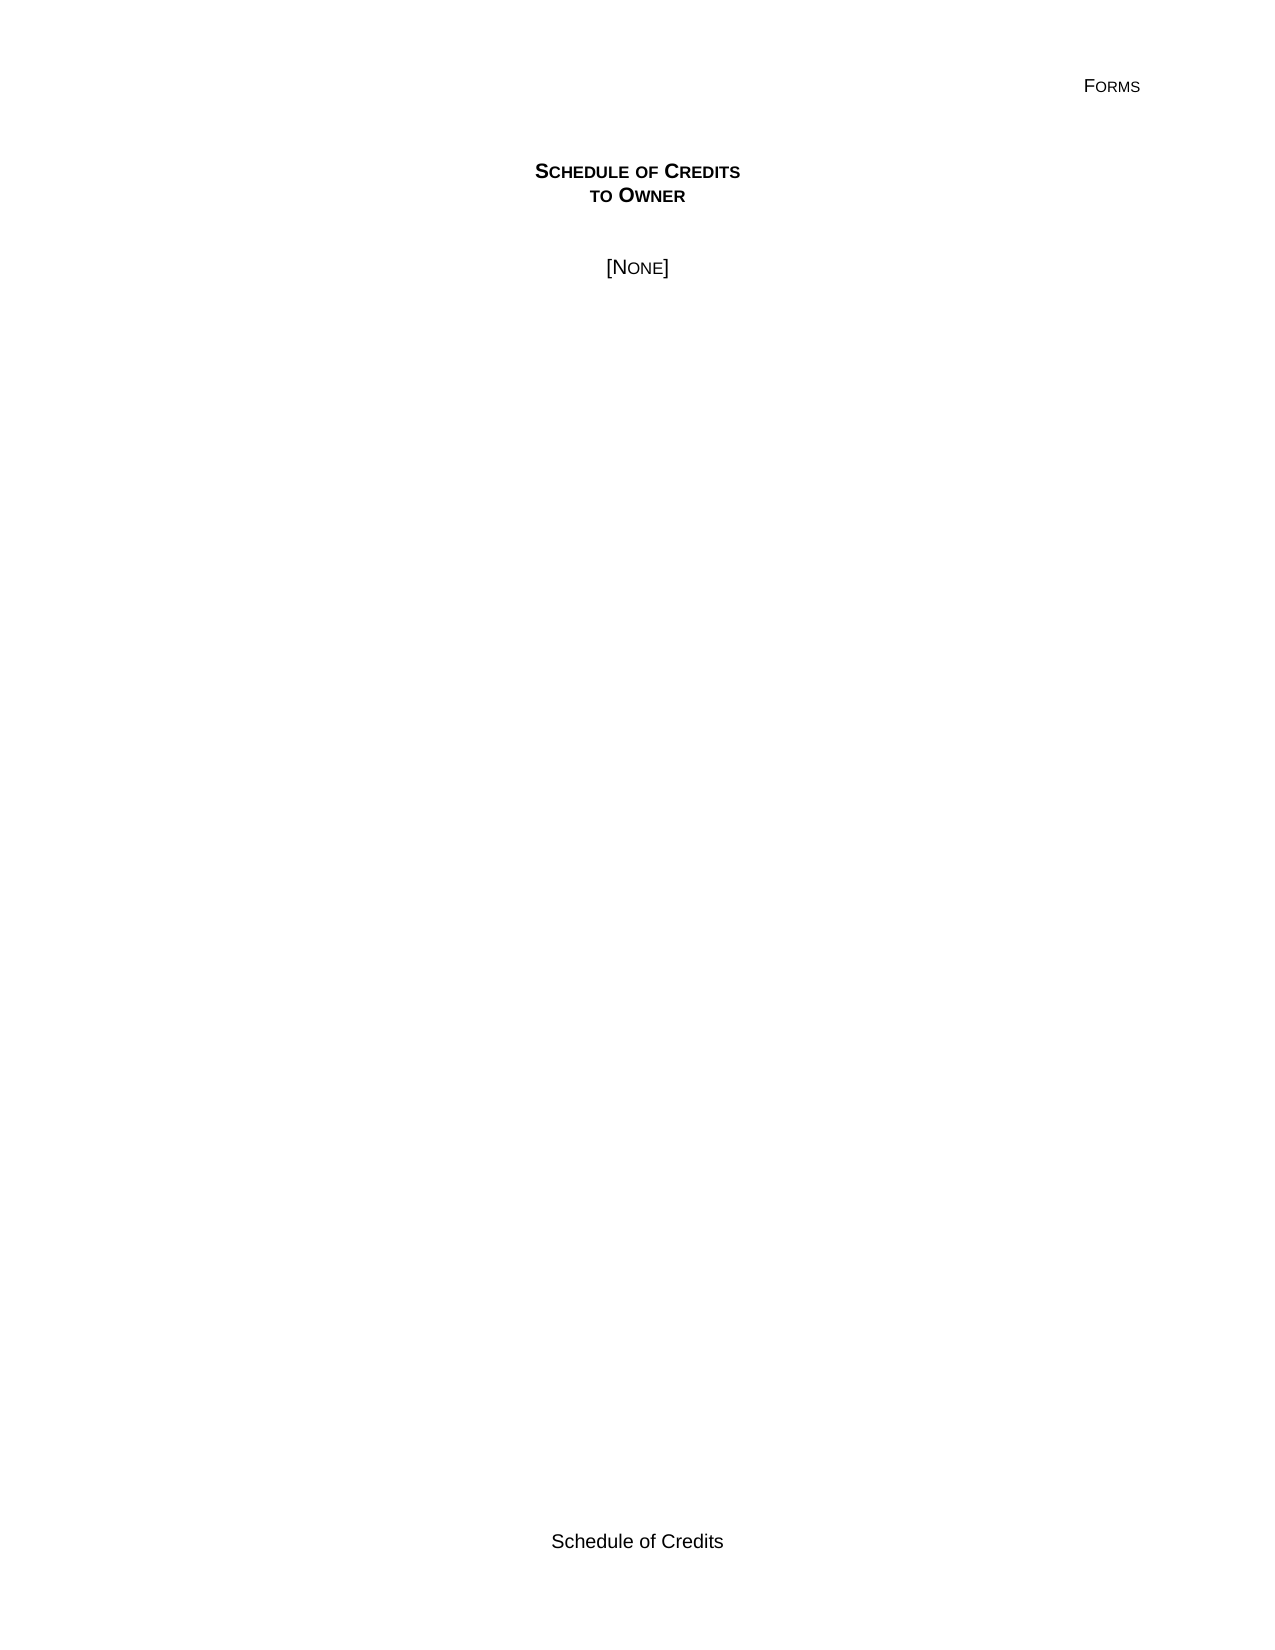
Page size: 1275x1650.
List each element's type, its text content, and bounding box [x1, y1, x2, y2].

text Schedule of Credits [135, 159, 1140, 183]
text to Owner [135, 183, 1140, 207]
text [None] [135, 255, 1140, 279]
